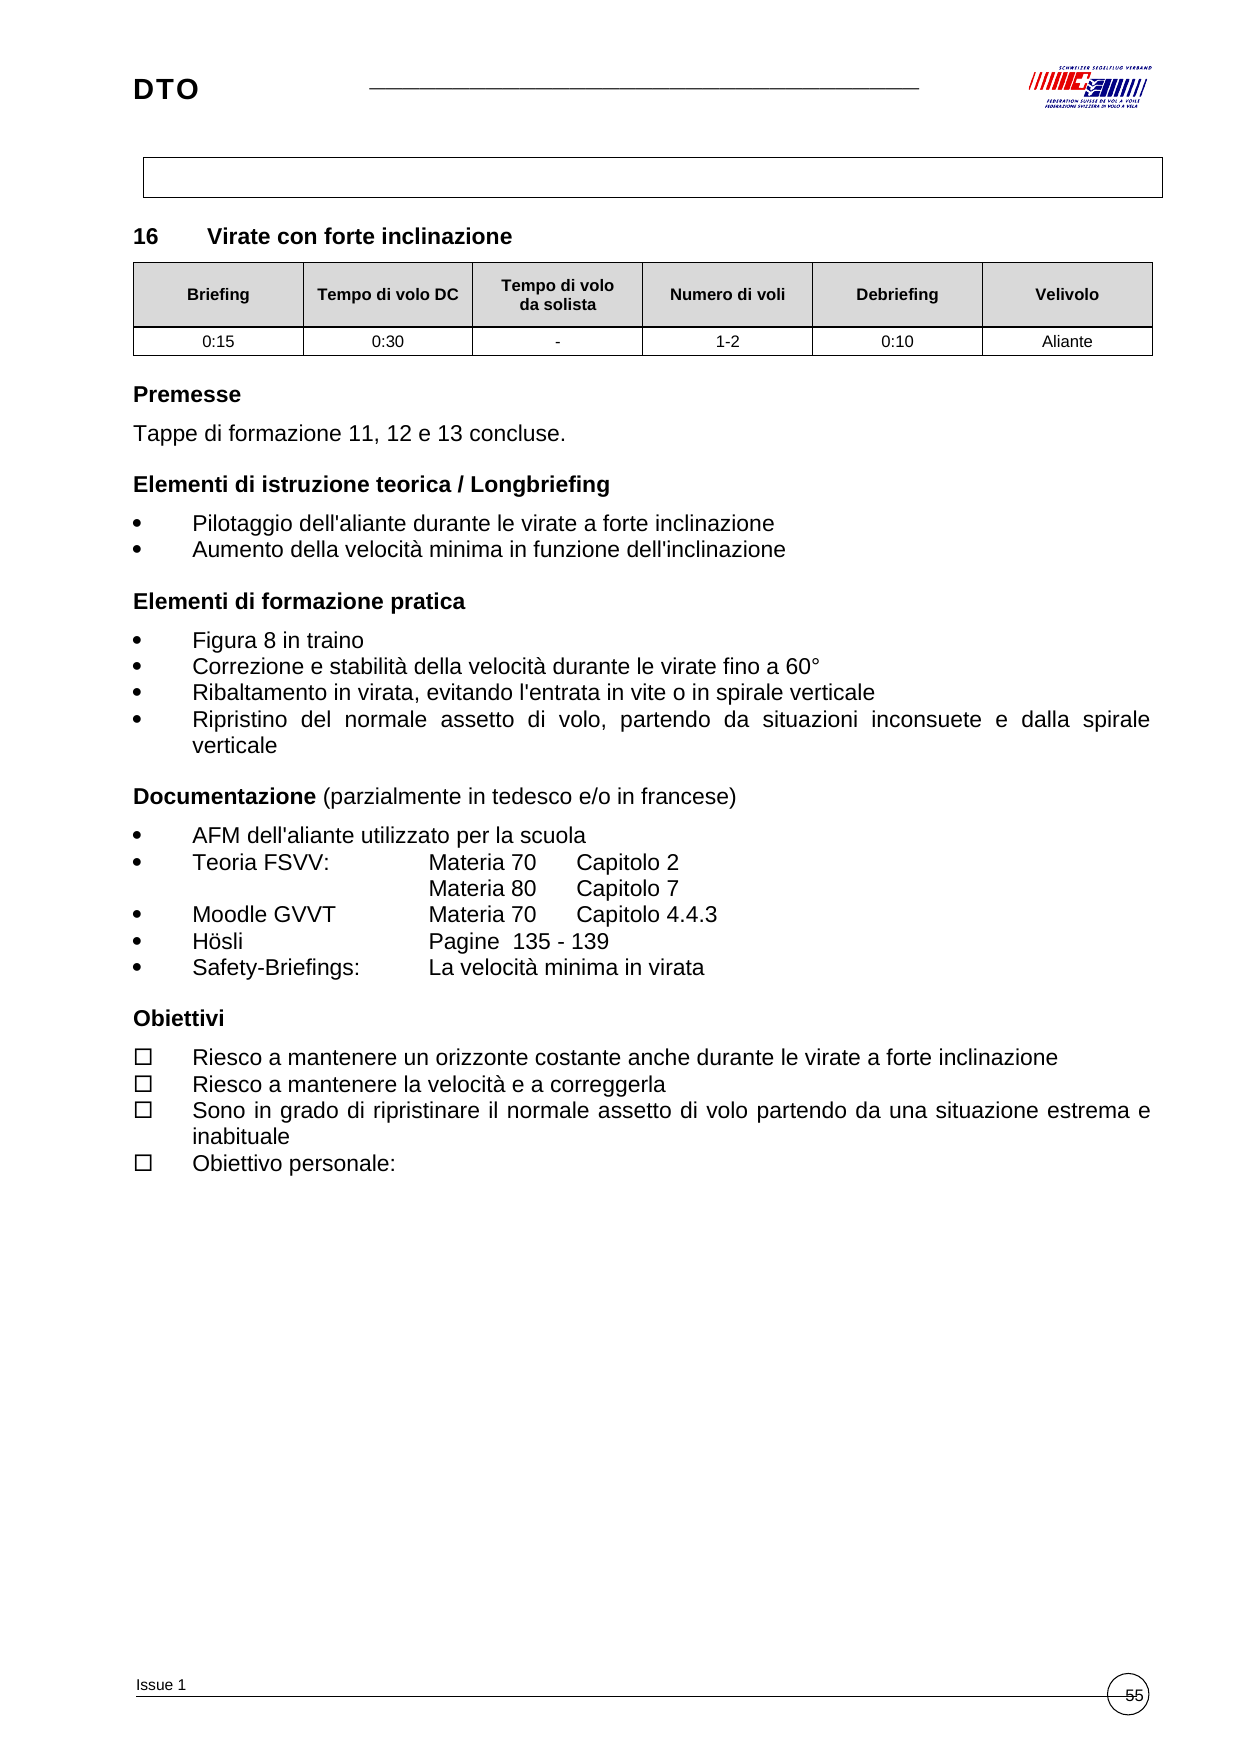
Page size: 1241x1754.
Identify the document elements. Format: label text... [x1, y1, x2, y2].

text Documentazione (parzialmente in tedesco e/o in francese) [133, 783, 1152, 810]
text Ripristino del normale assetto di volo, partendo da situazioni inconsuete e dalla spirale verticale [133, 706, 1152, 758]
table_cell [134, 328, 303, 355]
text Teoria FSVV: Materia 70 Capitolo 2 Materia 80 Capitolo 7 [133, 848, 1152, 901]
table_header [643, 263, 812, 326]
text Elementi di formazione pratica [133, 588, 1152, 614]
text Riesco a mantenere la velocità e a correggerla [133, 1071, 1152, 1097]
text Hösli Pagine 135 - 139 [133, 928, 1152, 954]
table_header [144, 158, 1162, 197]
text Pilotaggio dell'aliante durante le virate a forte inclinazione [133, 510, 1152, 536]
text Elementi di istruzione teorica / Longbriefing [133, 471, 1152, 497]
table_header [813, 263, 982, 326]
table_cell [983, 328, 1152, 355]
text Safety-Briefings: La velocità minima in virata [133, 954, 1152, 980]
text Tappe di formazione 11, 12 e 13 concluse. [133, 420, 1152, 446]
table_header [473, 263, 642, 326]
text Ribaltamento in virata, evitando l'entrata in vite o in spirale verticale [133, 679, 1152, 706]
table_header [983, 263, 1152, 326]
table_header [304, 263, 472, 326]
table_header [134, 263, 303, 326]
text Premesse [133, 381, 1152, 407]
list Riesco a mantenere un orizzonte costante anche durante le virate a forte inclinazione [133, 1044, 1152, 1071]
text Aumento della velocità minima in funzione dell'inclinazione [133, 536, 1152, 563]
text Sono in grado di ripristinare il normale assetto di volo partendo da una situazione estrema e inabituale [133, 1097, 1152, 1149]
text Moodle GVVT Materia 70 Capitolo 4.4.3 [133, 901, 1152, 928]
picture [1028, 66, 1153, 108]
text Obiettivo personale: [133, 1149, 1152, 1176]
text Correzione e stabilità della velocità durante le virate fino a 60° [133, 653, 1152, 679]
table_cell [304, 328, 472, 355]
text Figura 8 in traino [133, 627, 1152, 653]
text 16 Virate con forte inclinazione [133, 223, 1152, 249]
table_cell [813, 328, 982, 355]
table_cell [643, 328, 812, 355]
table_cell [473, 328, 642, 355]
text AFM dell'aliante utilizzato per la scuola [133, 822, 1152, 848]
text Obiettivi [133, 1005, 1152, 1032]
